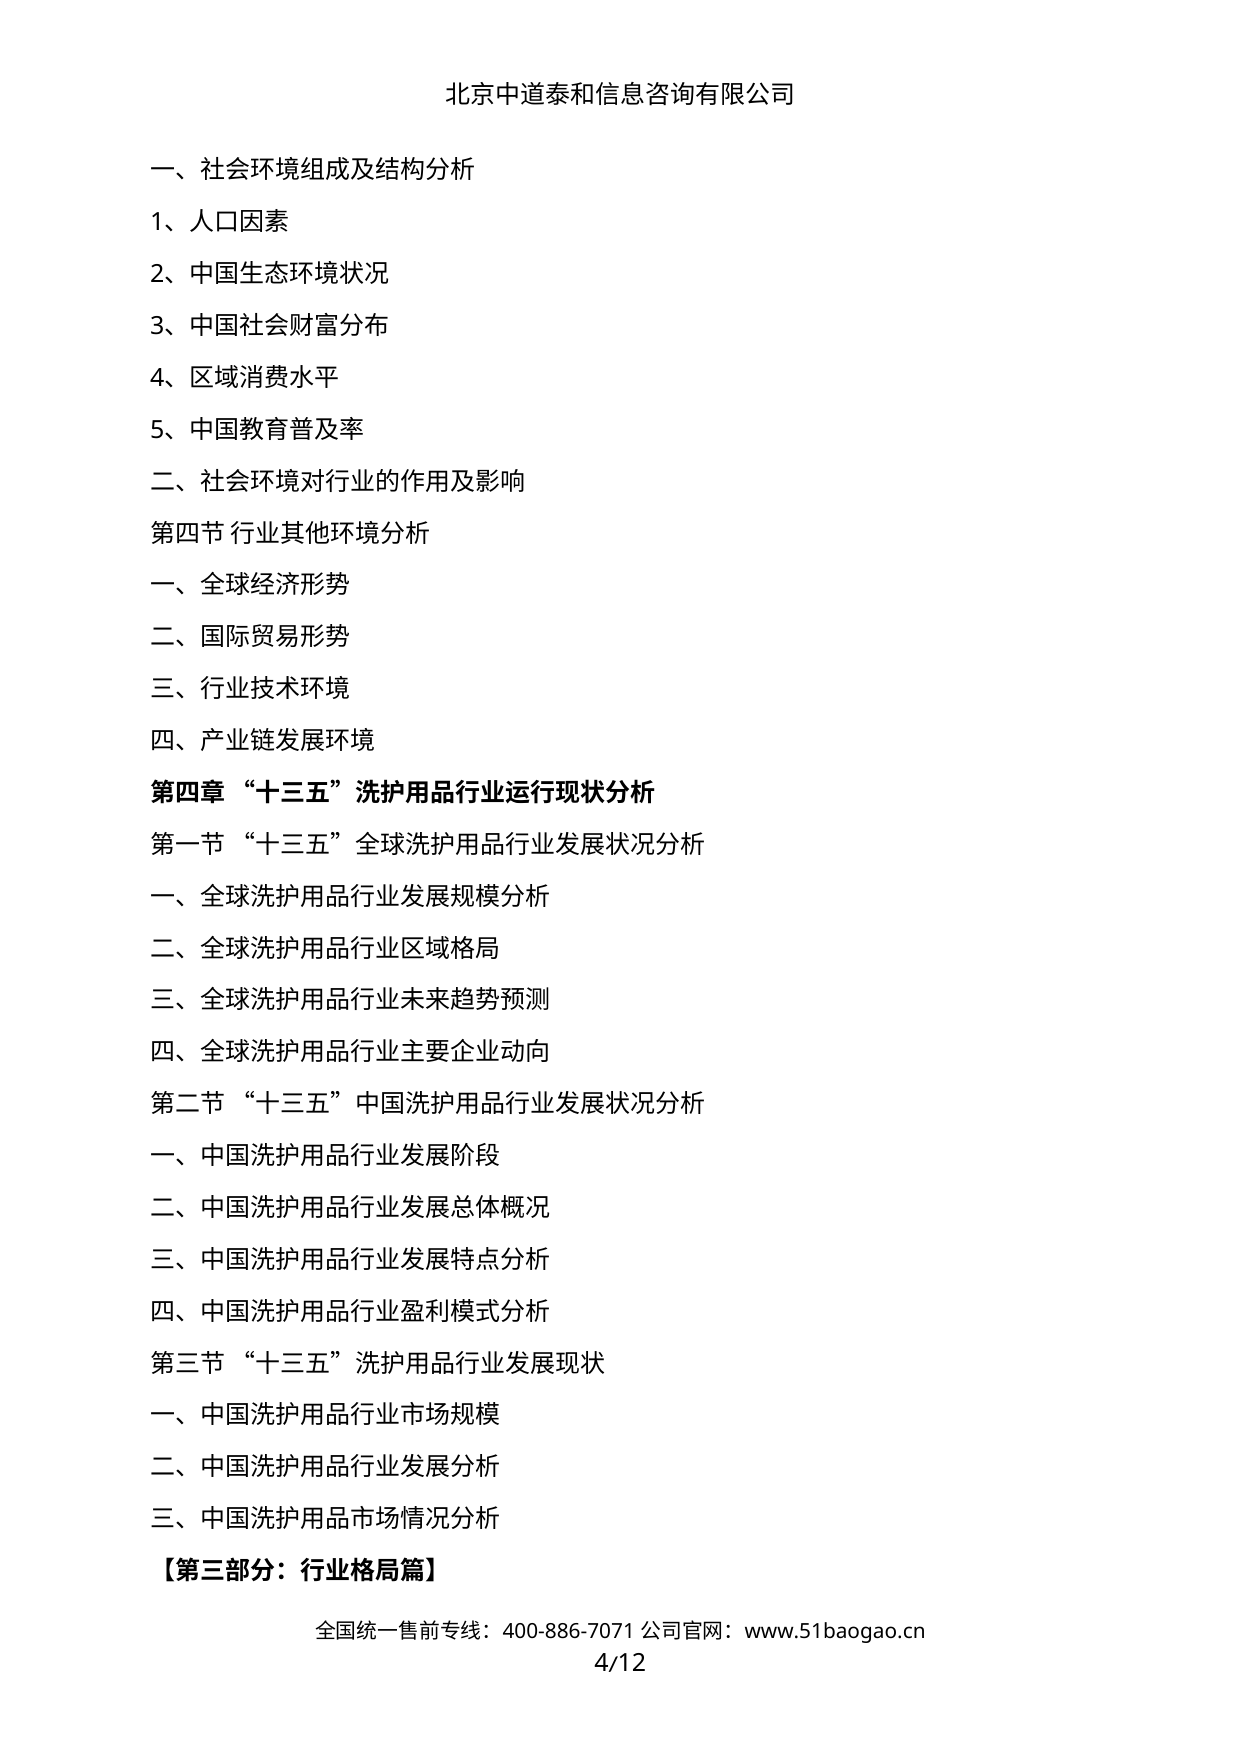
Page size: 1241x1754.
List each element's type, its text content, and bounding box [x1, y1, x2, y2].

text 二、中国洗护用品行业发展分析 [150, 1447, 1090, 1483]
text 一、全球洗护用品行业发展规模分析 [150, 876, 1090, 912]
text 二、国际贸易形势 [150, 617, 1090, 653]
text 2、中国生态环境状况 [150, 254, 1090, 290]
text 一、社会环境组成及结构分析 [150, 150, 1090, 186]
text 三、行业技术环境 [150, 669, 1090, 705]
text 第三节 “十三五”洗护用品行业发展现状 [150, 1343, 1090, 1379]
text 第二节 “十三五”中国洗护用品行业发展状况分析 [150, 1084, 1090, 1120]
text 三、全球洗护用品行业未来趋势预测 [150, 980, 1090, 1016]
text 【第三部分：行业格局篇】 [150, 1551, 1090, 1587]
text 四、全球洗护用品行业主要企业动向 [150, 1032, 1090, 1068]
text 三、中国洗护用品市场情况分析 [150, 1499, 1090, 1535]
text 第四章 “十三五”洗护用品行业运行现状分析 [150, 772, 1090, 809]
text 3、中国社会财富分布 [150, 306, 1090, 342]
text 一、全球经济形势 [150, 565, 1090, 601]
text 二、全球洗护用品行业区域格局 [150, 928, 1090, 964]
text 第一节 “十三五”全球洗护用品行业发展状况分析 [150, 824, 1090, 861]
text 二、中国洗护用品行业发展总体概况 [150, 1187, 1090, 1224]
text 第四节 行业其他环境分析 [150, 513, 1090, 549]
text 一、中国洗护用品行业发展阶段 [150, 1136, 1090, 1172]
text 四、中国洗护用品行业盈利模式分析 [150, 1291, 1090, 1327]
text 5、中国教育普及率 [150, 409, 1090, 446]
text 三、中国洗护用品行业发展特点分析 [150, 1239, 1090, 1276]
text 二、社会环境对行业的作用及影响 [150, 461, 1090, 497]
text 四、产业链发展环境 [150, 721, 1090, 757]
text 1、人口因素 [150, 202, 1090, 238]
text 4、区域消费水平 [150, 357, 1090, 394]
text 一、中国洗护用品行业市场规模 [150, 1395, 1090, 1431]
